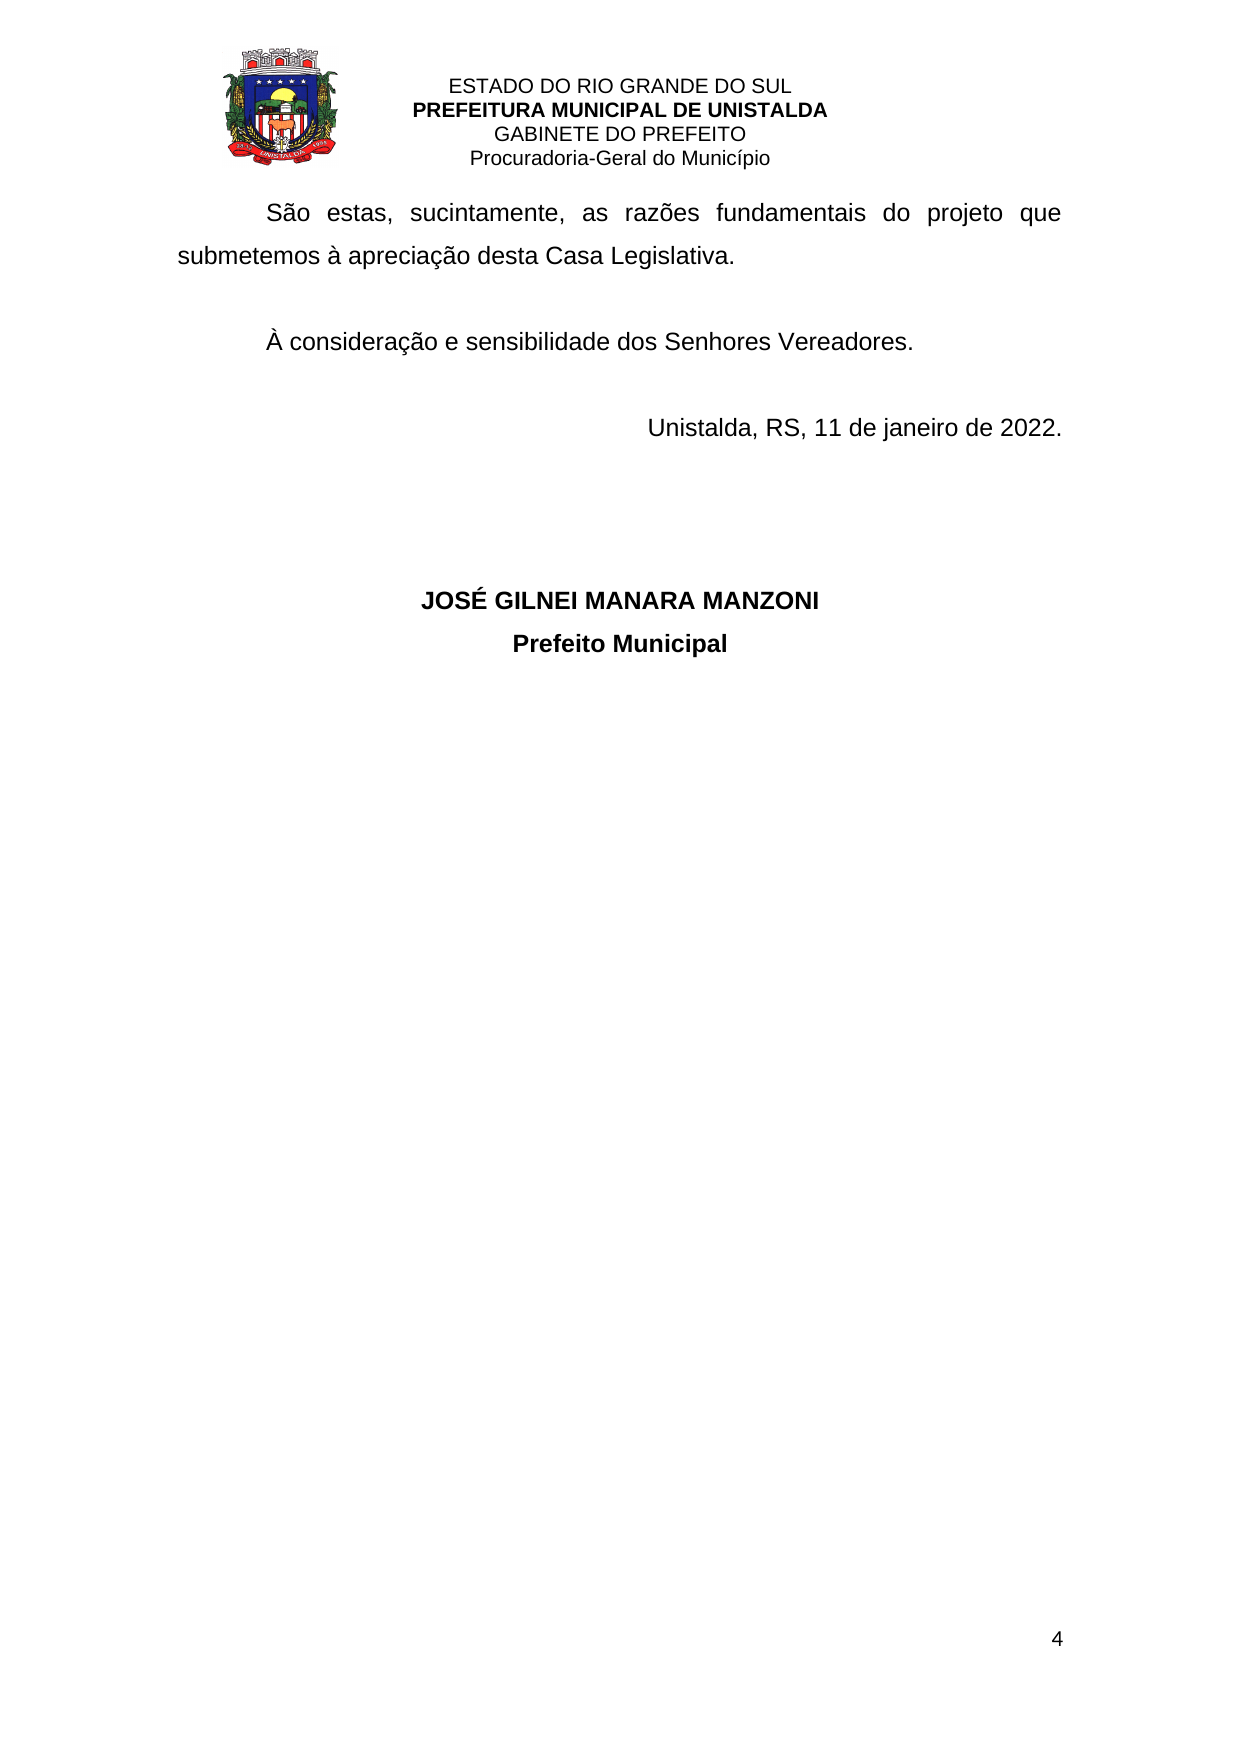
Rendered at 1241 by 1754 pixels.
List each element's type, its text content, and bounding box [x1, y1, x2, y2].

text À consideração e sensibilidade dos Senhores Vereadores. [177, 327, 1063, 356]
text Prefeito Municipal [177, 629, 1063, 658]
text São estas, sucintamente, as razões fundamentais do projeto que submetemos à apreciação desta Casa Legislativa. [177, 198, 1063, 269]
text Unistalda, RS, 11 de janeiro de 2022. [177, 413, 1063, 442]
text JOSÉ GILNEI MANARA MANZONI [177, 586, 1063, 614]
